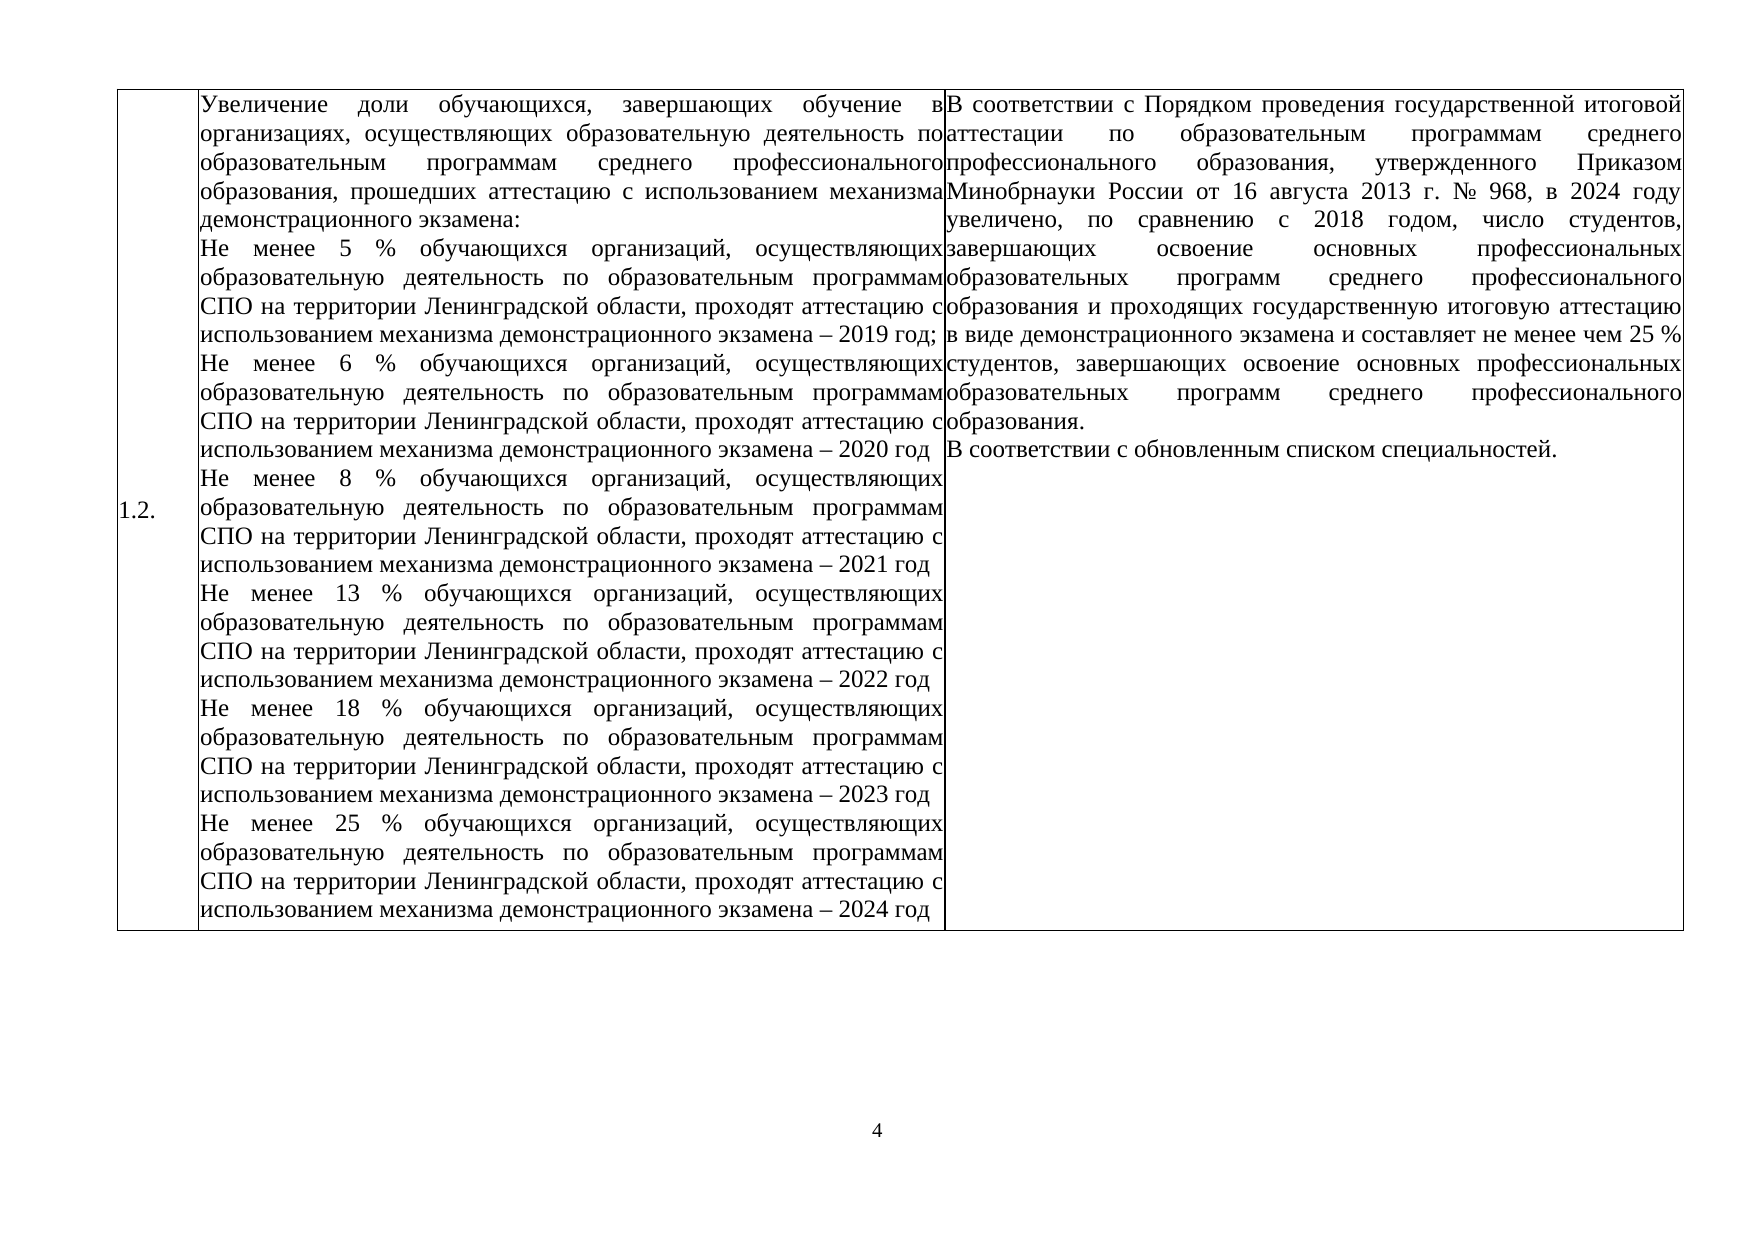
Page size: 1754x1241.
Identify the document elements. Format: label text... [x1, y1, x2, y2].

table_cell Увеличение доли обучающихся, завершающих обучение в организациях, осуществляющих образовательную деятельность по образовательным программам среднего профессионального образования, прошедших аттестацию с использованием механизма демонстрационного экзамена: Не менее 5 % обучающихся организаций, осуществляющих образовательную деятельность по образовательным программам СПО на территории Ленинградской области, проходят аттестацию с использованием механизма демонстрационного экзамена – 2019 год; Не менее 6 % обучающихся организаций, осуществляющих образовательную деятельность по образовательным программам СПО на территории Ленинградской области, проходят аттестацию с использованием механизма демонстрационного экзамена – 2020 год Не менее 8 % обучающихся организаций, осуществляющих образовательную деятельность по образовательным программам СПО на территории Ленинградской области, проходят аттестацию с использованием механизма демонстрационного экзамена – 2021 год Не менее 13 % обучающихся организаций, осуществляющих образовательную деятельность по образовательным программам СПО на территории Ленинградской области, проходят аттестацию с использованием механизма демонстрационного экзамена – 2022 год Не менее 18 % обучающихся организаций, осуществляющих образовательную деятельность по образовательным программам СПО на территории Ленинградской области, проходят аттестацию с использованием механизма демонстрационного экзамена – 2023 год Не менее 25 % обучающихся организаций, осуществляющих образовательную деятельность по образовательным программам СПО на территории Ленинградской области, проходят аттестацию с использованием механизма демонстрационного экзамена – 2024 год [199, 90, 944, 930]
table_cell В соответствии с Порядком проведения государственной итоговой аттестации по образовательным программам среднего профессионального образования, утвержденного Приказом Минобрнауки России от 16 августа 2013 г. № 968, в 2024 году увеличено, по сравнению с 2018 годом, число студентов, завершающих освоение основных профессиональных образовательных программ среднего профессионального образования и проходящих государственную итоговую аттестацию в виде демонстрационного экзамена и составляет не менее чем 25 % студентов, завершающих освоение основных профессиональных образовательных программ среднего профессионального образования. В соответствии с обновленным списком специальностей. [946, 90, 1683, 930]
table_cell 1.2. [118, 90, 198, 930]
